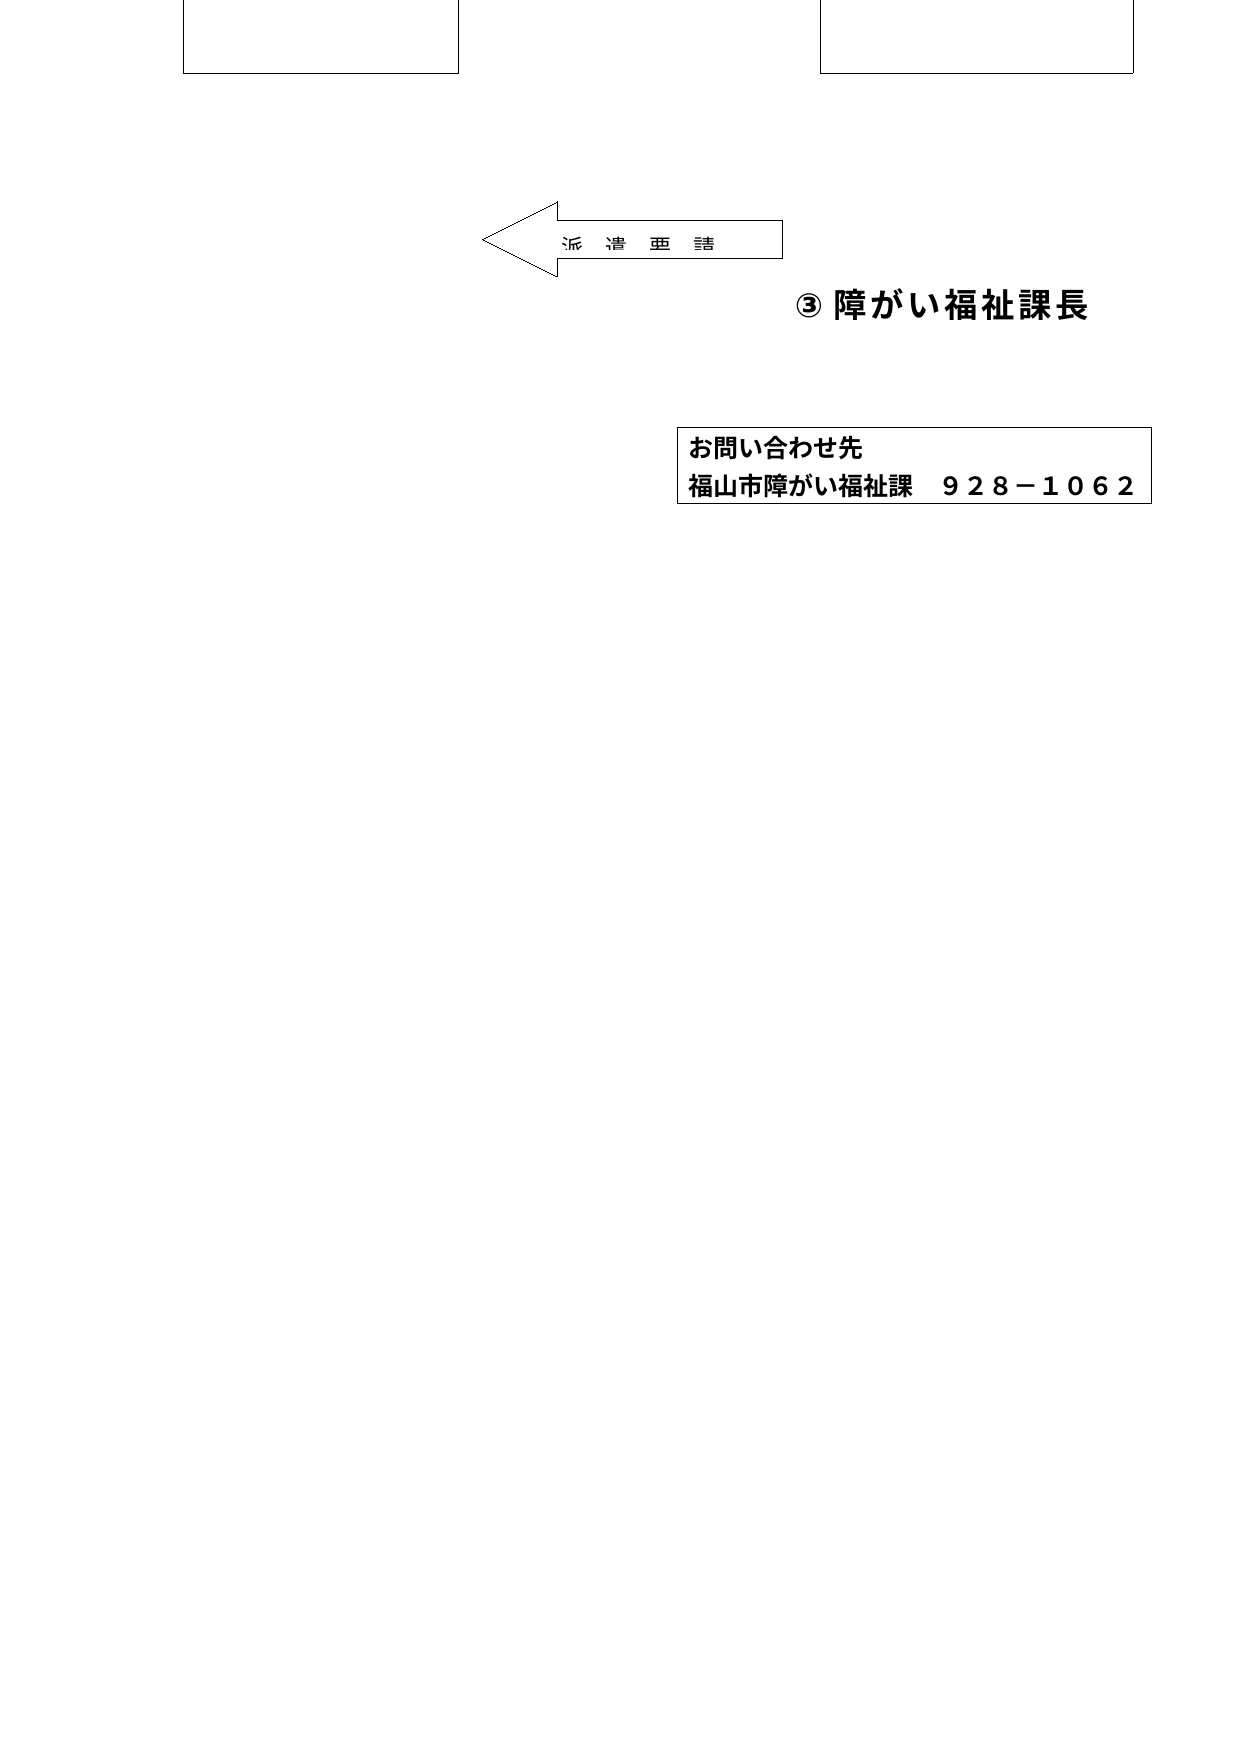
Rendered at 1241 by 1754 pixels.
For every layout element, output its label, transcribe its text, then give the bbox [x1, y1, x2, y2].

table_header お問い合わせ先 福山市障がい福祉課 ９２８－１０６２ [678, 428, 1151, 503]
